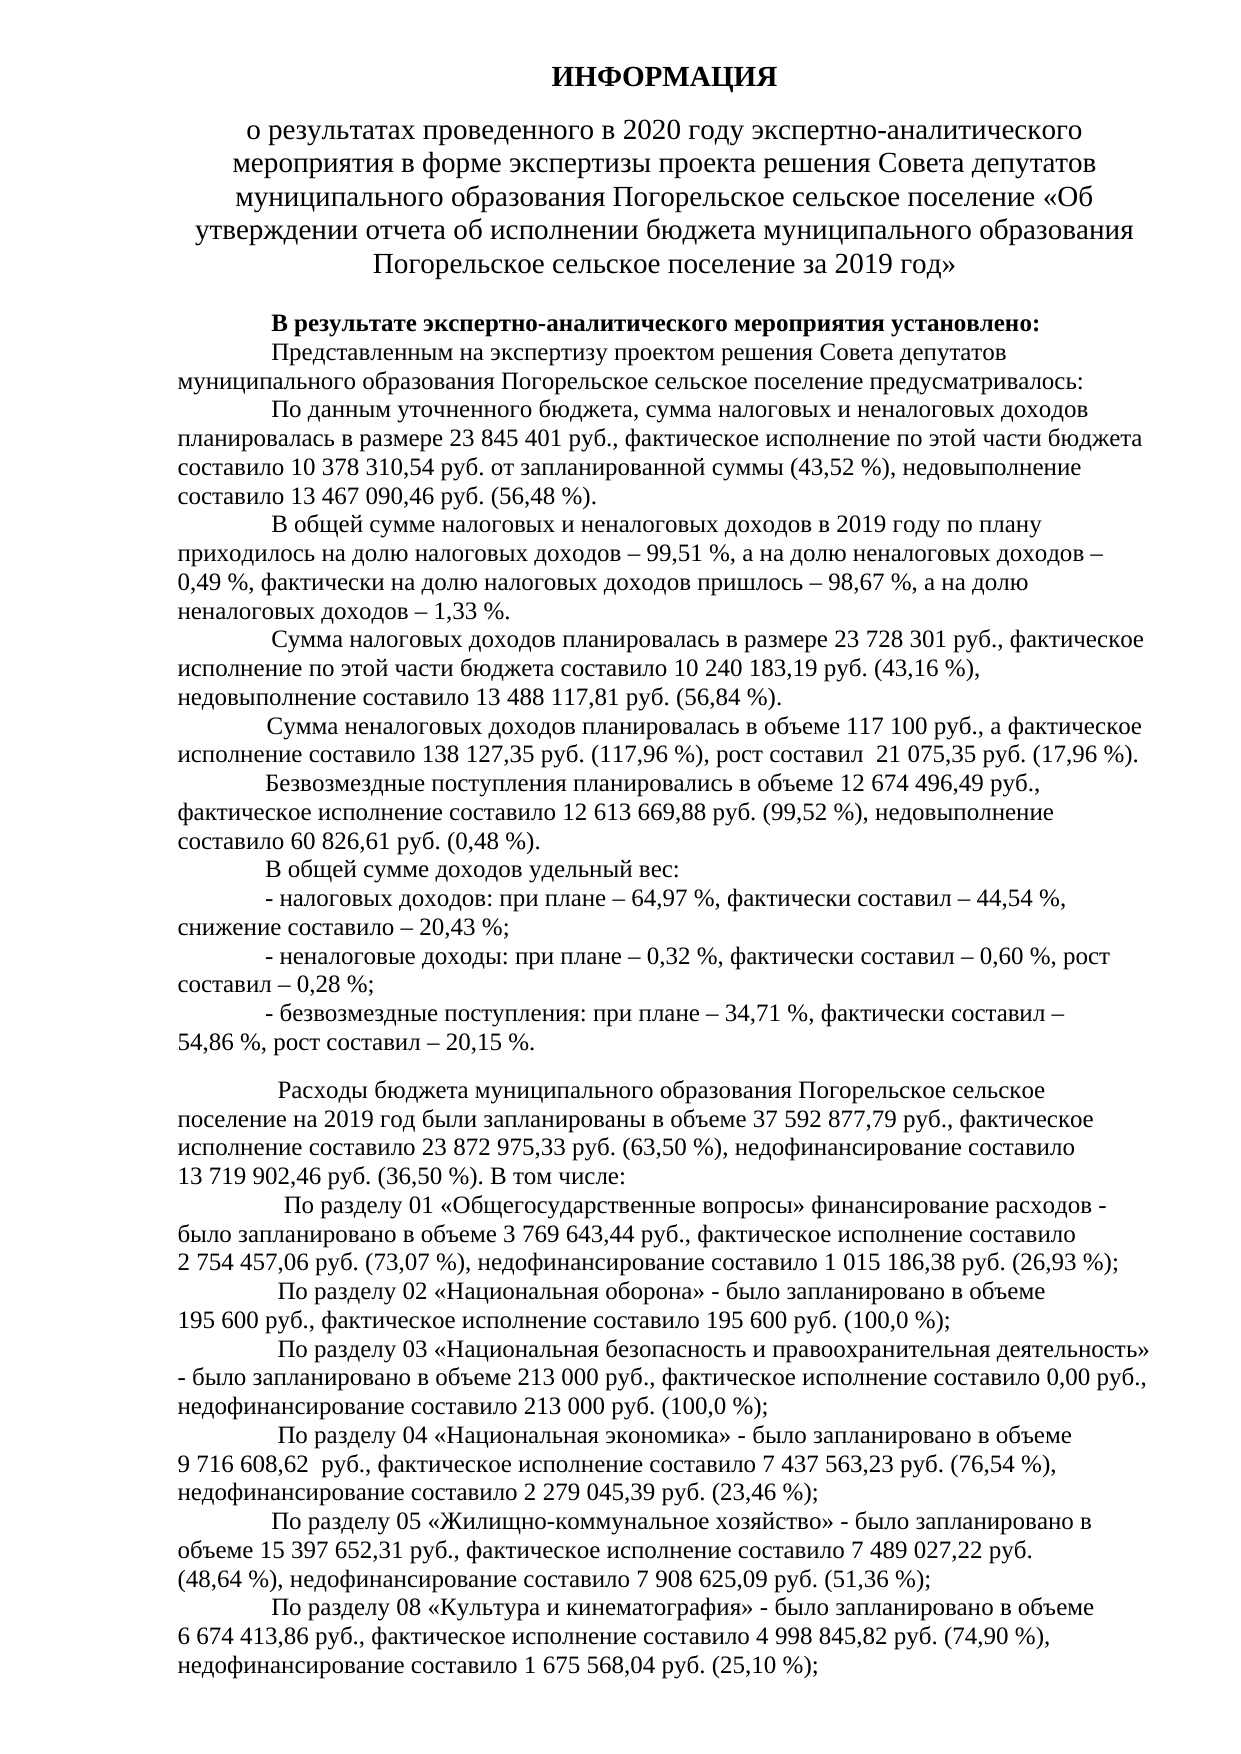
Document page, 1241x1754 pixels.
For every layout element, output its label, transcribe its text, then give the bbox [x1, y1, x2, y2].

text ИНФОРМАЦИЯ [177, 59, 1152, 93]
text По данным уточненного бюджета, сумма налоговых и неналоговых доходов планировалась в размере 23 845 401 руб., фактическое исполнение по этой части бюджета составило 10 378 310,54 руб. от запланированной суммы (43,52 %), недовыполнение составило 13 467 090,46 руб. (56,48 %). [177, 394, 1152, 509]
text о результатах проведенного в 2020 году экспертно-аналитического мероприятия в форме экспертизы проекта решения Совета депутатов муниципального образования Погорельское сельское поселение «Об утверждении отчета об исполнении бюджета муниципального образования Погорельское сельское поселение за 2019 год» [177, 112, 1152, 279]
text (48,64 %), недофинансирование составило 7 908 625,09 руб. (51,36 %); [177, 1564, 1152, 1592]
text Безвозмездные поступления планировались в объеме 12 674 496,49 руб., фактическое исполнение составило 12 613 669,88 руб. (99,52 %), недовыполнение составило 60 826,61 руб. (0,48 %). [177, 768, 1152, 854]
text 6 674 413,86 руб., фактическое исполнение составило 4 998 845,82 руб. (74,90 %), недофинансирование составило 1 675 568,04 руб. (25,10 %); [177, 1621, 1152, 1679]
text В общей сумме доходов удельный вес: [177, 854, 1152, 883]
text - неналоговые доходы: при плане – 0,32 %, фактически составил – 0,60 %, рост составил – 0,28 %; [177, 941, 1152, 998]
text 9 716 608,62 руб., фактическое исполнение составило 7 437 563,23 руб. (76,54 %), недофинансирование составило 2 279 045,39 руб. (23,46 %); [177, 1449, 1152, 1506]
text 2 754 457,06 руб. (73,07 %), недофинансирование составило 1 015 186,38 руб. (26,93 %); [177, 1247, 1152, 1276]
text Расходы бюджета муниципального образования Погорельское сельское поселение на 2019 год были запланированы в объеме 37 592 877,79 руб., фактическое исполнение составило 23 872 975,33 руб. (63,50 %), недофинансирование составило [177, 1075, 1152, 1161]
text 195 600 руб., фактическое исполнение составило 195 600 руб. (100,0 %); [177, 1305, 1152, 1334]
text По разделу 03 «Национальная безопасность и правоохранительная деятельность» - было запланировано в объеме 213 000 руб., фактическое исполнение составило 0,00 руб., недофинансирование составило 213 000 руб. (100,0 %); [177, 1334, 1152, 1420]
text 13 719 902,46 руб. (36,50 %). В том числе: [177, 1161, 1152, 1190]
text Представленным на экспертизу проектом решения Совета депутатов муниципального образования Погорельское сельское поселение предусматривалось: [177, 337, 1152, 394]
text В общей сумме налоговых и неналоговых доходов в 2019 году по плану приходилось на долю налоговых доходов – 99,51 %, а на долю неналоговых доходов – 0,49 %, фактически на долю налоговых доходов пришлось – 98,67 %, а на долю неналоговых доходов – 1,33 %. [177, 509, 1152, 624]
text По разделу 05 «Жилищно-коммунальное хозяйство» - было запланировано в объеме 15 397 652,31 руб., фактическое исполнение составило 7 489 027,22 руб. [177, 1506, 1152, 1564]
text Сумма неналоговых доходов планировалась в объеме 117 100 руб., а фактическое исполнение составило 138 127,35 руб. (117,96 %), рост составил 21 075,35 руб. (17,96 %). [177, 711, 1152, 768]
text По разделу 08 «Культура и кинематография» - было запланировано в объеме [177, 1592, 1152, 1621]
text Сумма налоговых доходов планировалась в размере 23 728 301 руб., фактическое исполнение по этой части бюджета составило 10 240 183,19 руб. (43,16 %), недовыполнение составило 13 488 117,81 руб. (56,84 %). [177, 624, 1152, 711]
text 54,86 %, рост составил – 20,15 %. [177, 1027, 1152, 1056]
text По разделу 02 «Национальная оборона» - было запланировано в объеме [177, 1276, 1152, 1305]
text - налоговых доходов: при плане – 64,97 %, фактически составил – 44,54 %, снижение составило – 20,43 %; [177, 883, 1152, 941]
text - безвозмездные поступления: при плане – 34,71 %, фактически составил – [177, 998, 1152, 1027]
text По разделу 01 «Общегосударственные вопросы» финансирование расходов - было запланировано в объеме 3 769 643,44 руб., фактическое исполнение составило [177, 1190, 1152, 1247]
text По разделу 04 «Национальная экономика» - было запланировано в объеме [177, 1420, 1152, 1449]
text В результате экспертно-аналитического мероприятия установлено: [177, 308, 1152, 337]
